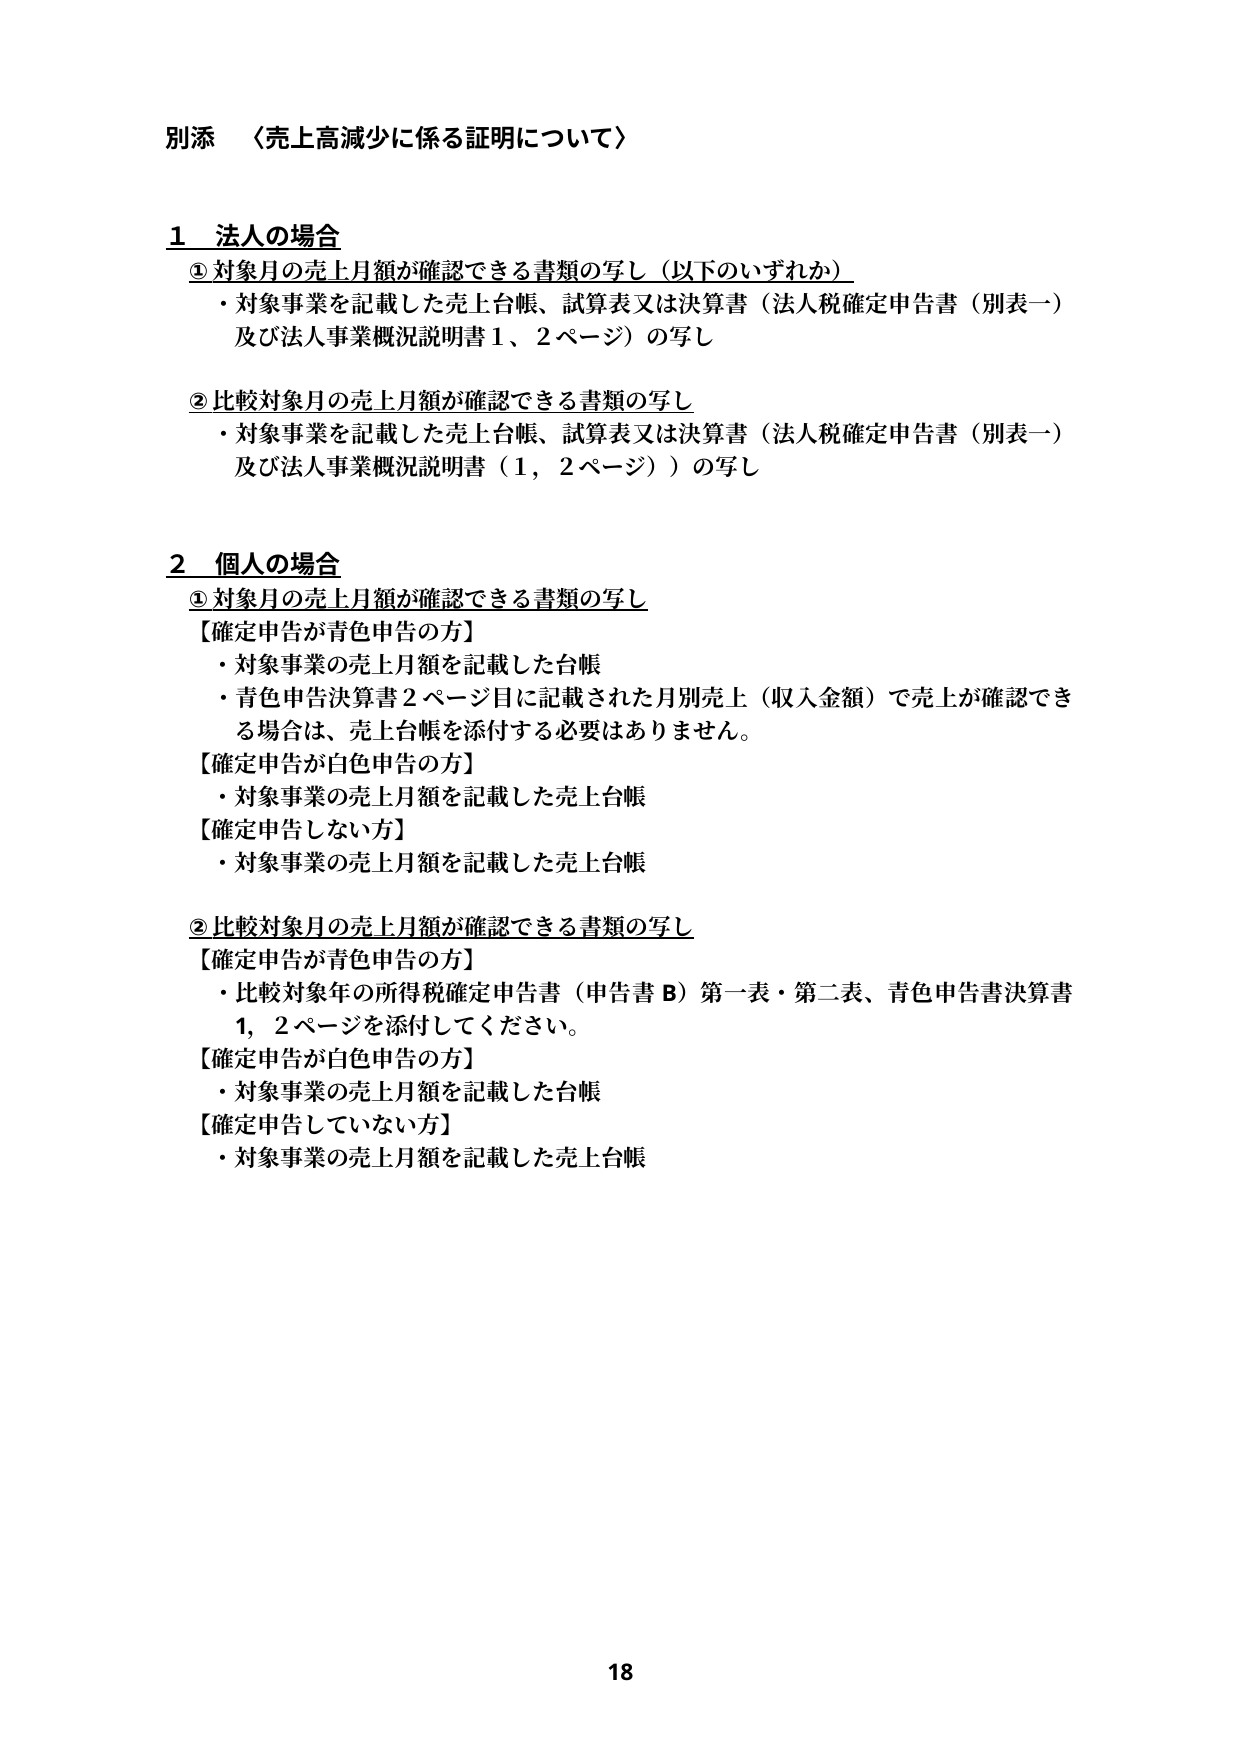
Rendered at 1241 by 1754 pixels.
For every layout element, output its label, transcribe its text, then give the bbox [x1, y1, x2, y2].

text ・対象事業の売上月額を記載した売上台帳 [165, 844, 1075, 877]
text ２ 個人の場合 [165, 545, 1075, 581]
text 【確定申告していない方】 [165, 1107, 1075, 1140]
text ・対象事業の売上月額を記載した売上台帳 [165, 1140, 1075, 1173]
text ②比較対象月の売上月額が確認できる書類の写し [165, 383, 1075, 416]
text ・対象事業の売上月額を記載した台帳 [165, 647, 1075, 680]
text ①対象月の売上月額が確認できる書類の写し [165, 581, 1075, 614]
text ・青色申告決算書２ページ目に記載された月別売上（収入金額）で売上が確認できる場合は、売上台帳を添付する必要はありません。 [165, 680, 1075, 746]
text 【確定申告が青色申告の方】 [165, 614, 1075, 647]
text 【確定申告しない方】 [165, 812, 1075, 844]
text ・対象事業の売上月額を記載した売上台帳 [165, 779, 1075, 812]
text 【確定申告が青色申告の方】 [165, 942, 1075, 975]
text 【確定申告が白色申告の方】 [165, 746, 1075, 779]
text ②比較対象月の売上月額が確認できる書類の写し [165, 909, 1075, 942]
text 別添 〈売上高減少に係る証明について〉 [165, 118, 1075, 154]
text ・対象事業の売上月額を記載した台帳 [165, 1074, 1075, 1107]
text ・対象事業を記載した売上台帳、試算表又は決算書（法人税確定申告書（別表一）及び法人事業概況説明書１、２ページ）の写し [188, 286, 1075, 352]
text １ 法人の場合 [165, 217, 1075, 253]
text ①対象月の売上月額が確認できる書類の写し（以下のいずれか） [165, 253, 1075, 286]
text ・比較対象年の所得税確定申告書（申告書B）第一表・第二表、青色申告書決算書1，２ページを添付してください。 [165, 975, 1075, 1041]
text ・対象事業を記載した売上台帳、試算表又は決算書（法人税確定申告書（別表一）及び法人事業概況説明書（１，２ページ））の写し [188, 416, 1075, 482]
text 【確定申告が白色申告の方】 [165, 1041, 1075, 1074]
